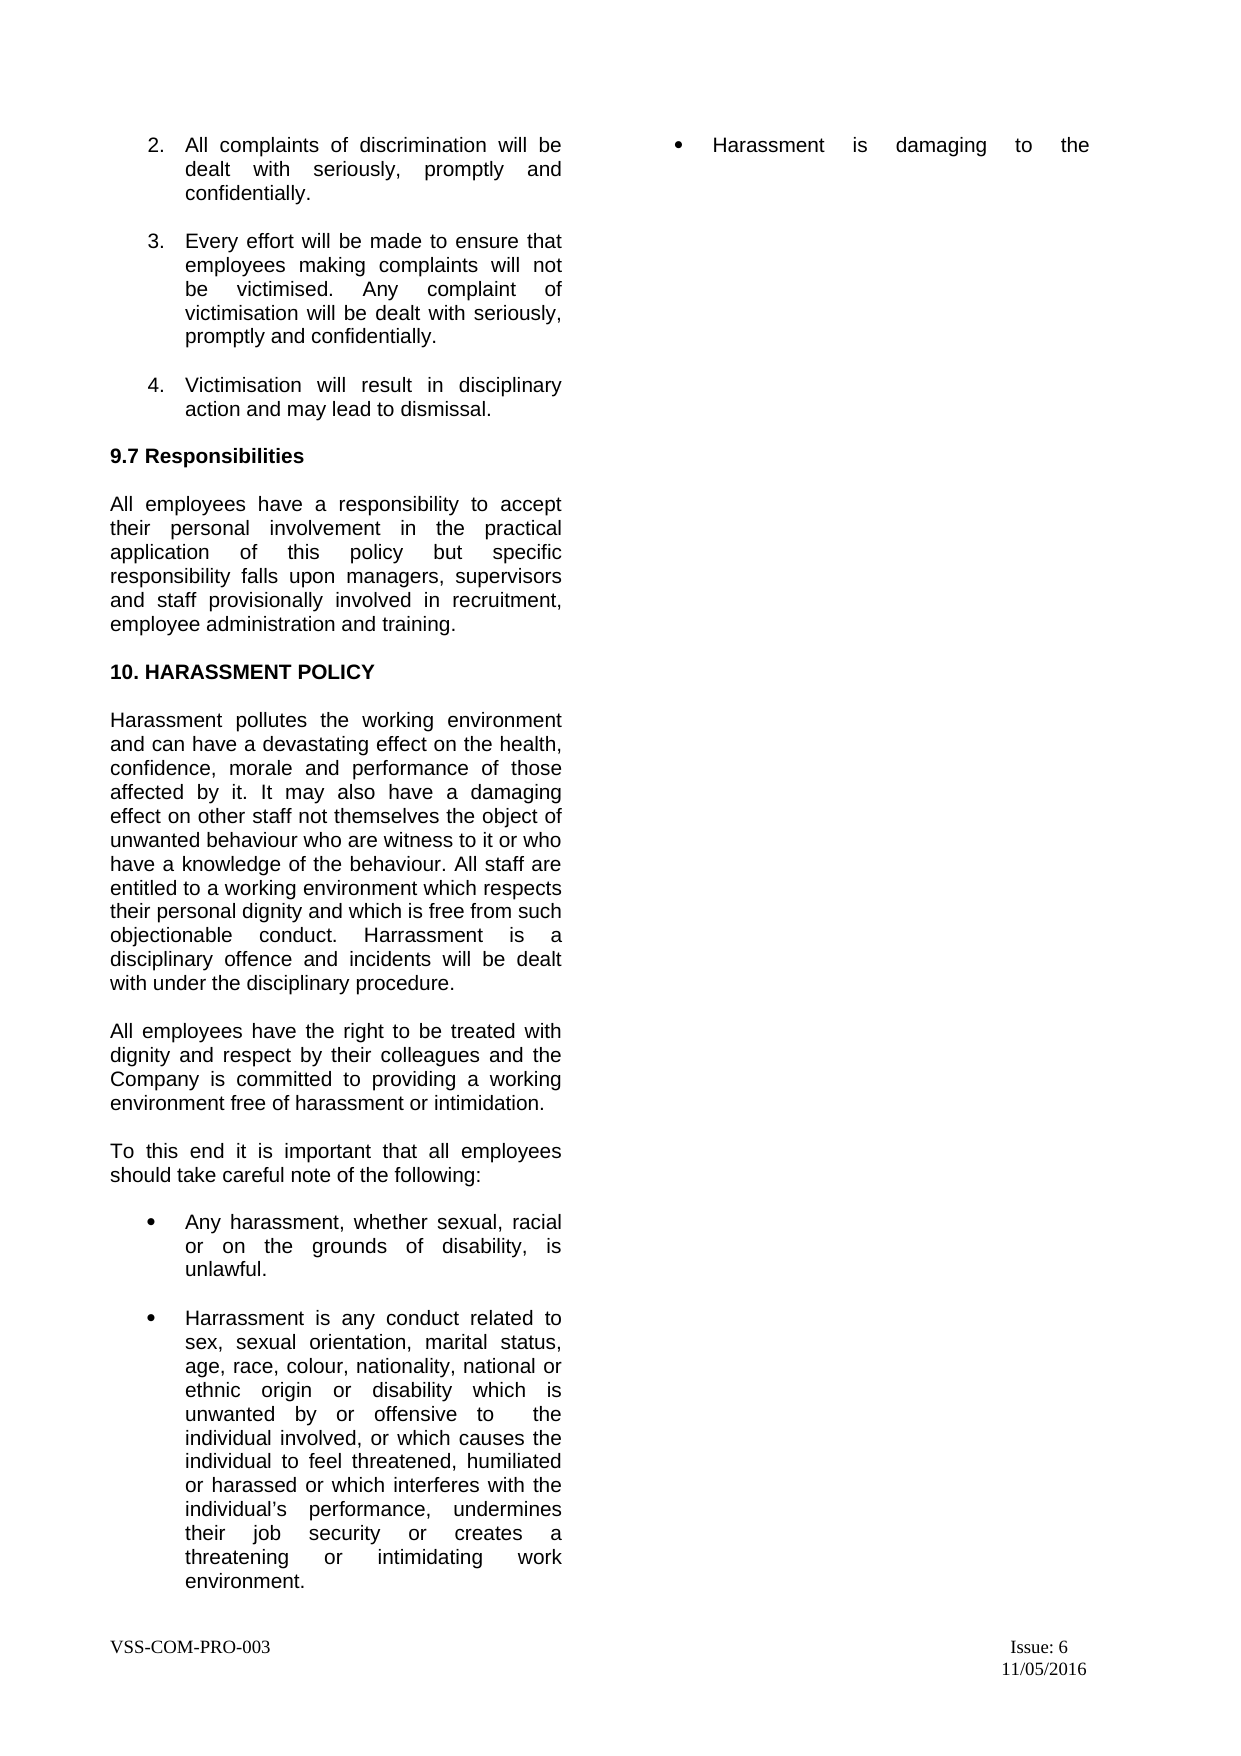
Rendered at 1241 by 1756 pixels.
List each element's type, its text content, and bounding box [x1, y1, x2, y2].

list Any harassment, whether sexual, racial or on the grounds of disability, is unlawful. [147, 1211, 562, 1281]
text All employees have the right to be treated with dignity and respect by their colleagues and the Company is committed to providing a working environment free of harassment or intimidation. [110, 1019, 562, 1115]
subtitle Responsibilities [110, 444, 562, 468]
list Harrassment is any conduct related to sex, sexual orientation, marital status, age, race, colour, nationality, national or ethnic origin or disability which is unwanted by or offensive to the individual involved, or which causes the individual to feel threatened, humiliated or harassed or which interferes with the individual’s performance, undermines their job security or creates a threatening or intimidating work environment. [147, 1305, 562, 1593]
text All employees have a responsibility to accept their personal involvement in the practical application of this policy but specific responsibility falls upon managers, supervisors and staff provisionally involved in recruitment, employee administration and training. [110, 492, 562, 636]
list Victimisation will result in disciplinary action and may lead to dismissal. [147, 372, 562, 420]
list Every effort will be made to ensure that employees making complaints will not be victimised. Any complaint of victimisation will be dealt with seriously, promptly and confidentially. [147, 228, 562, 348]
subtitle HARASSMENT POLICY [110, 659, 562, 683]
text To this end it is important that all employees should take careful note of the following: [110, 1138, 562, 1186]
list Harassment is damaging to the [675, 133, 1103, 157]
text Harassment pollutes the working environment and can have a devastating effect on the health, confidence, morale and performance of those affected by it. It may also have a damaging effect on other staff not themselves the object of unwanted behaviour who are witness to it or who have a knowledge of the behaviour. All staff are entitled to a working environment which respects their personal dignity and which is free from such objectionable conduct. Harrassment is a disciplinary offence and incidents will be dealt with under the disciplinary procedure. [110, 708, 562, 995]
list All complaints of discrimination will be dealt with seriously, promptly and confidentially. [147, 133, 562, 204]
